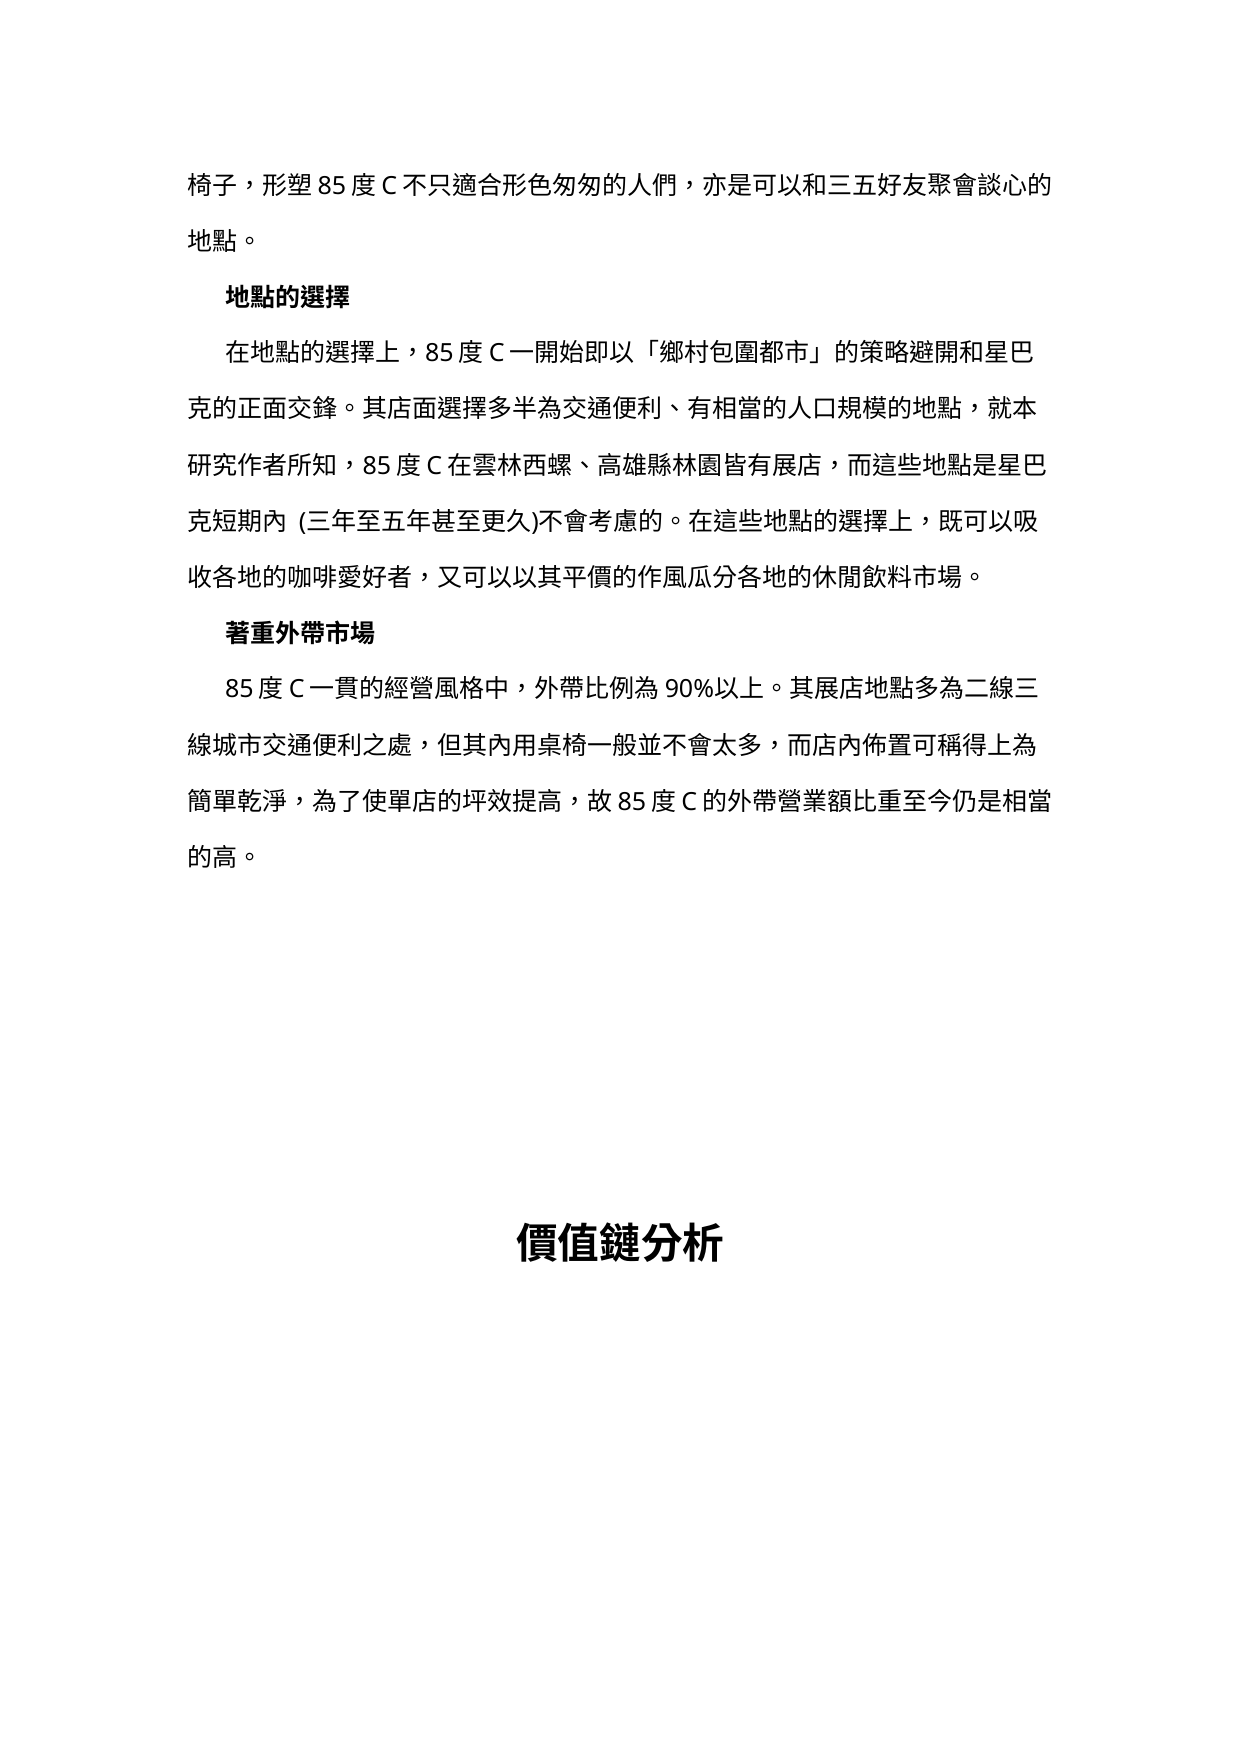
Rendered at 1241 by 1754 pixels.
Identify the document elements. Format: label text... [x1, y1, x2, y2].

text 地點的選擇 [187, 276, 1053, 314]
text 著重外帶市場 [187, 613, 1053, 650]
text 85度C一貫的經營風格中，外帶比例為90%以上。其展店地點多為二線三線城市交通便利之處，但其內用桌椅一般並不會太多，而店內佈置可稱得上為簡單乾淨，為了使單店的坪效提高，故85度C的外帶營業額比重至今仍是相當的高。 [187, 668, 1053, 874]
text 價值鏈分析 [187, 1203, 1053, 1278]
text 在地點的選擇上，85度C一開始即以「鄉村包圍都市」的策略避開和星巴克的正面交鋒。其店面選擇多半為交通便利、有相當的人口規模的地點，就本研究作者所知，85度C在雲林西螺、高雄縣林園皆有展店，而這些地點是星巴克短期內 (三年至五年甚至更久)不會考慮的。在這些地點的選擇上，既可以吸收各地的咖啡愛好者，又可以以其平價的作風瓜分各地的休閒飲料市場。 [187, 332, 1053, 594]
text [187, 164, 1053, 258]
